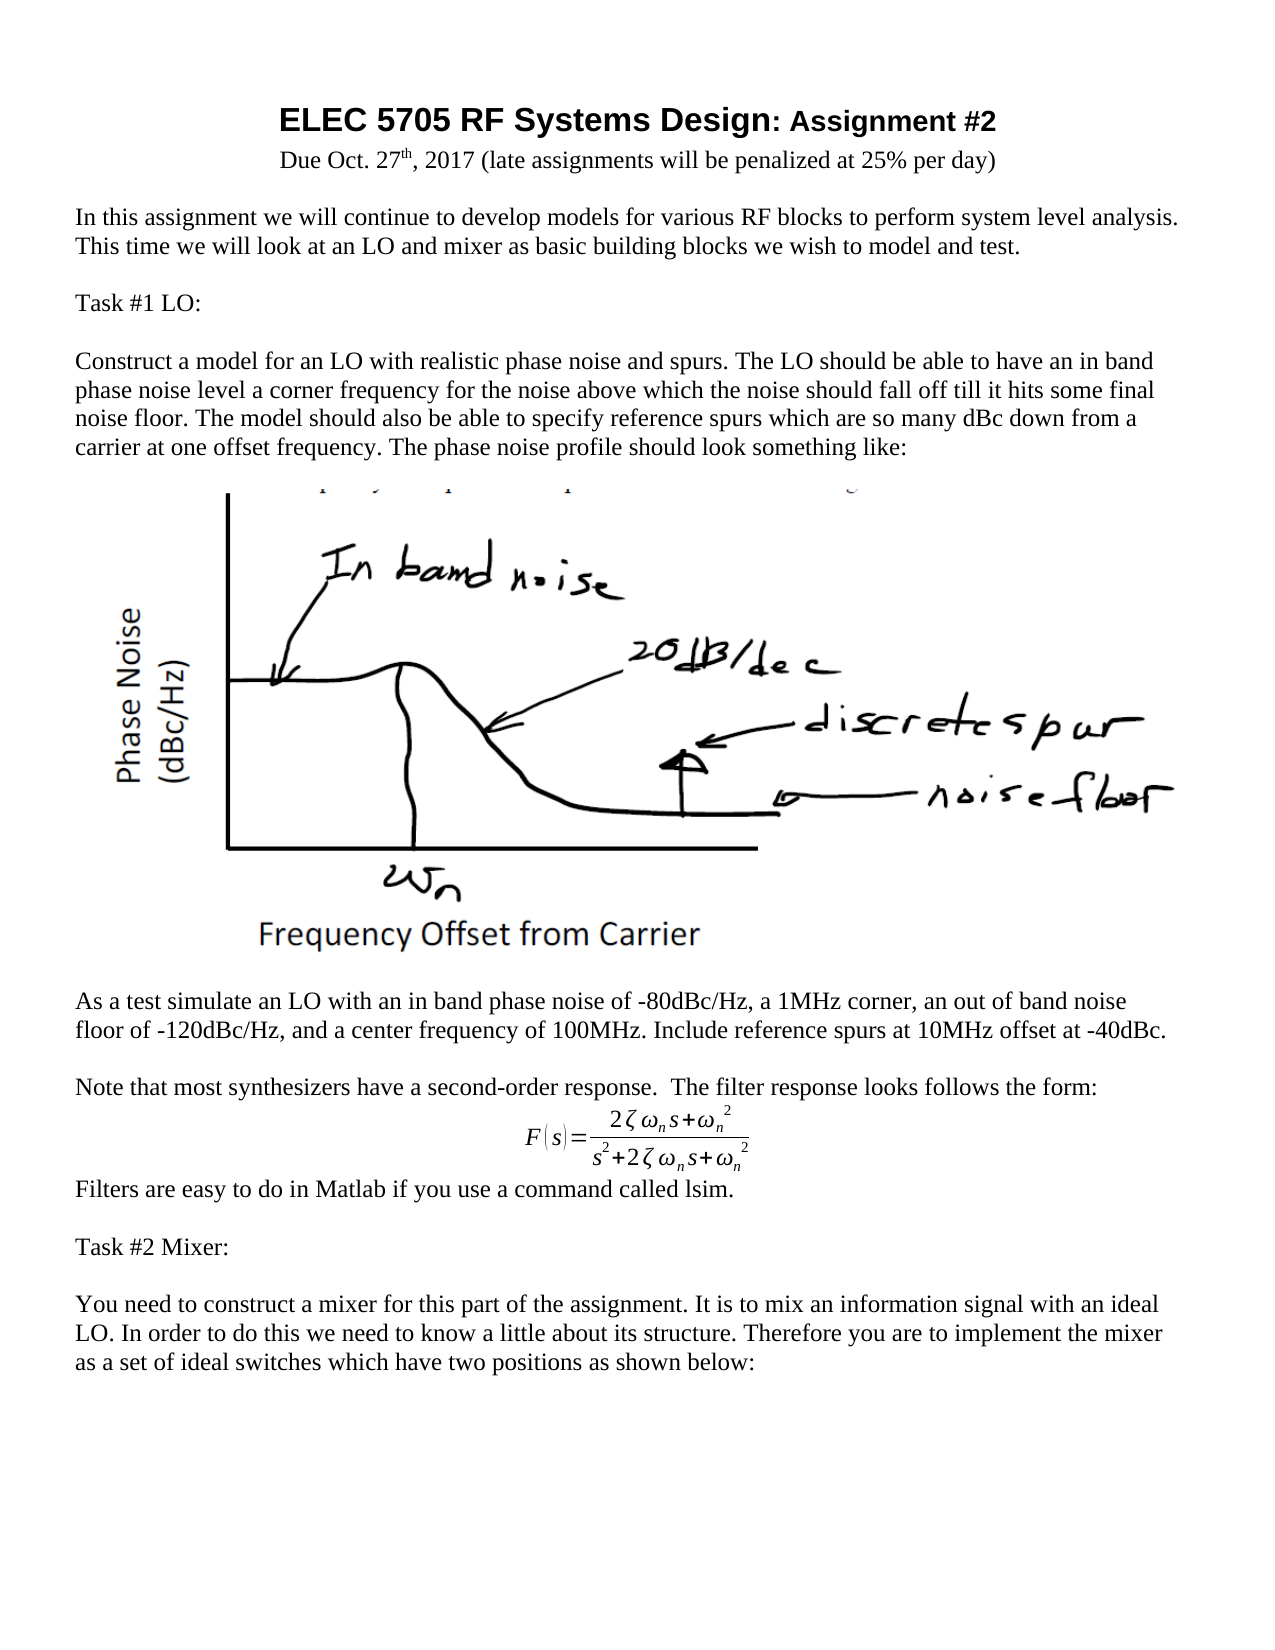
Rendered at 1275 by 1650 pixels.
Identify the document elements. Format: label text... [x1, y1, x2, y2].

text Note that most synthesizers have a second-order response. The filter response looks follows the form: [75, 1072, 1200, 1101]
subtitle ELEC 5705 RF Systems Design: Assignment #2 [75, 100, 1200, 138]
text carrier at one offset frequency. The phase noise profile should look something like: [75, 432, 1200, 461]
text Task #2 Mixer: [75, 1232, 1200, 1261]
text In this assignment we will continue to develop models for various RF blocks to perform system level analysis. [75, 202, 1200, 231]
text This time we will look at an LO and mixer as basic building blocks we wish to model and test. [75, 231, 1200, 260]
text Filters are easy to do in Matlab if you use a command called lsim. [75, 1174, 1200, 1203]
text Due Oct. 27th, 2017 (late assignments will be penalized at 25% per day) [75, 145, 1200, 173]
text Construct a model for an LO with realistic phase noise and spurs. The LO should be able to have an in band [75, 346, 1200, 375]
text noise floor. The model should also be able to specify reference spurs which are so many dBc down from a [75, 403, 1200, 432]
text phase noise level a corner frequency for the noise above which the noise should fall off till it hits some final [75, 375, 1200, 403]
text As a test simulate an LO with an in band phase noise of -80dBc/Hz, a 1MHz corner, an out of band noise [75, 986, 1200, 1015]
text LO. In order to do this we need to know a little about its structure. Therefore you are to implement the mixer [75, 1318, 1200, 1347]
text You need to construct a mixer for this part of the assignment. It is to mix an information signal with an ideal [75, 1289, 1200, 1318]
text floor of -120dBc/Hz, and a center frequency of 100MHz. Include reference spurs at 10MHz offset at -40dBc. [75, 1015, 1200, 1044]
text Task #1 LO: [75, 288, 1200, 317]
text as a set of ideal switches which have two positions as shown below: [75, 1347, 1200, 1376]
